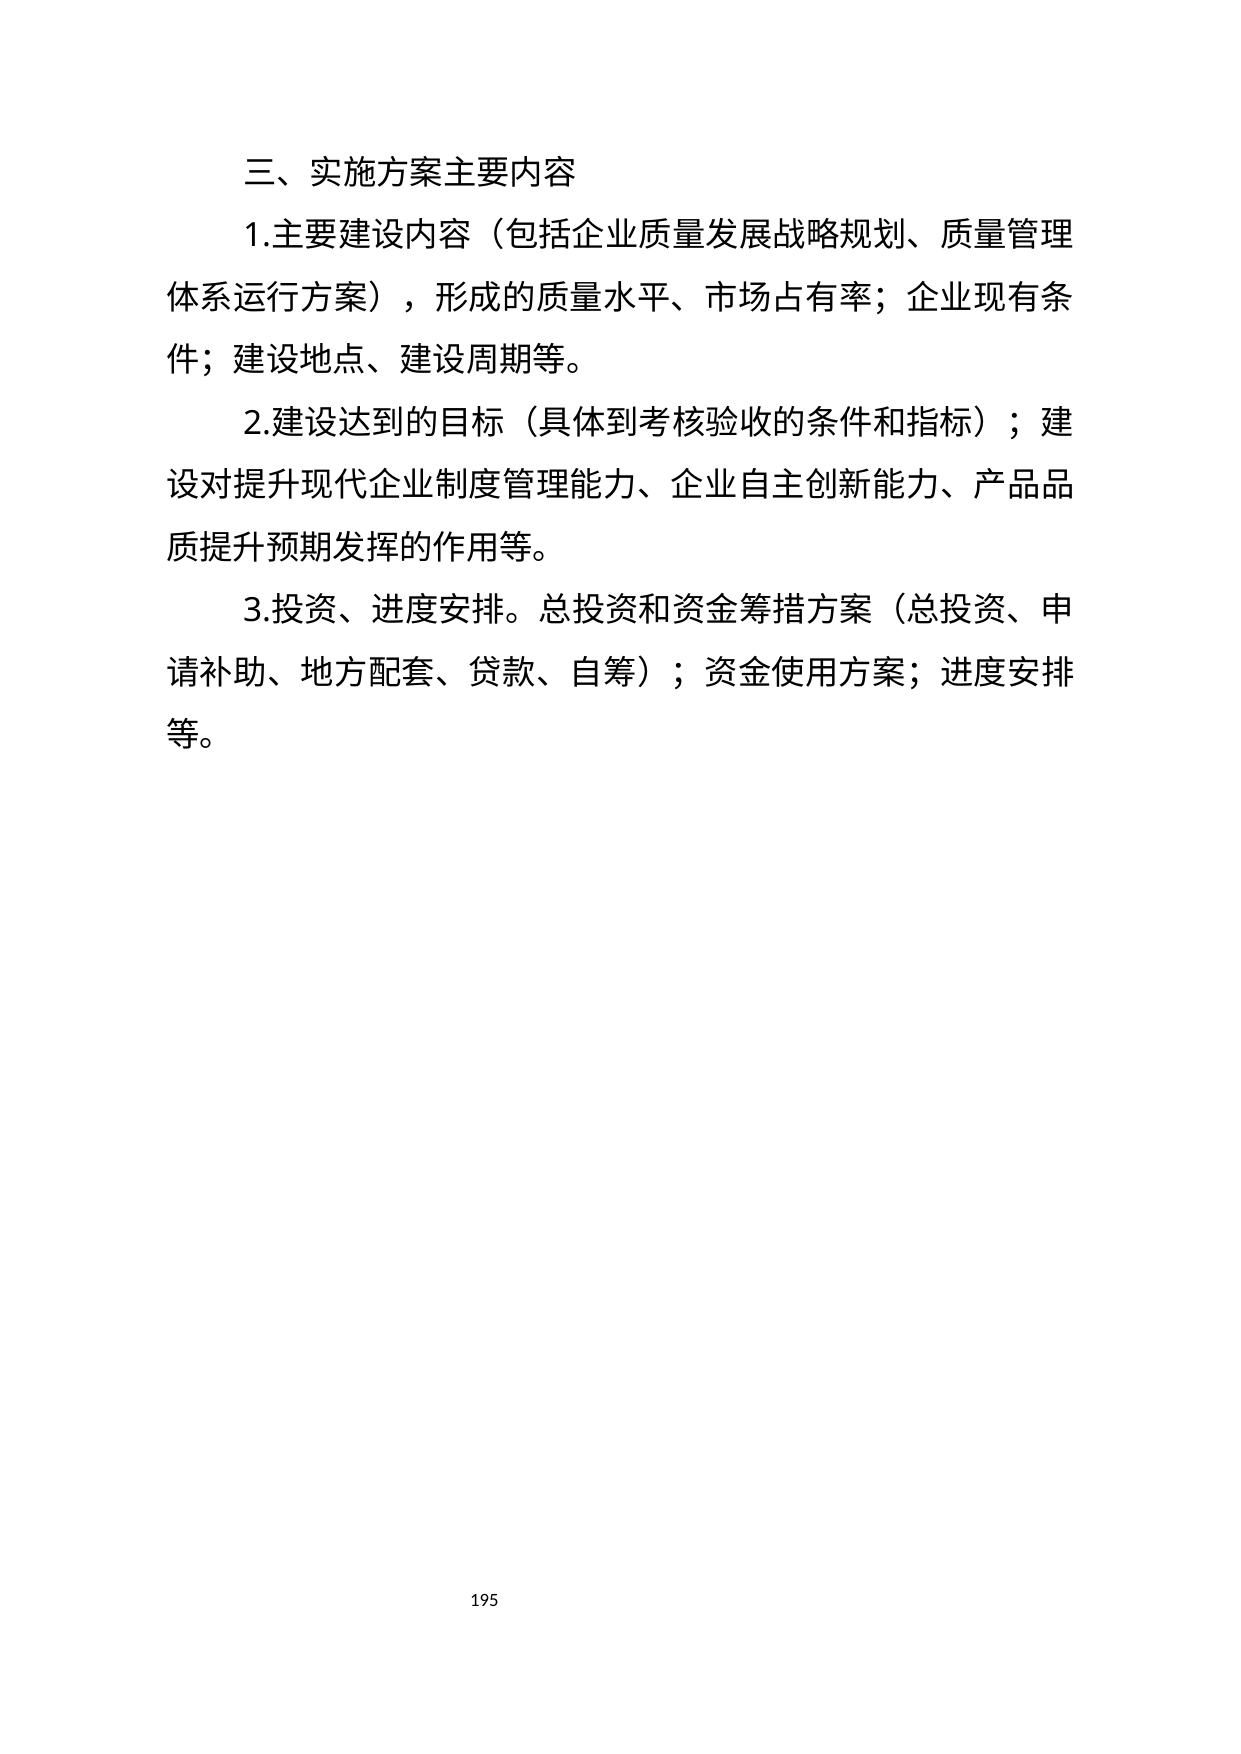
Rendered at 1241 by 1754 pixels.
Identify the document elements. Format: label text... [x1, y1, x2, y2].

text 3.投资、进度安排。总投资和资金筹措方案（总投资、申请补助、地方配套、贷款、自筹）；资金使用方案；进度安排等。 [166, 572, 1074, 759]
text 1.主要建设内容（包括企业质量发展战略规划、质量管理体系运行方案），形成的质量水平、市场占有率；企业现有条件；建设地点、建设周期等。 [166, 197, 1074, 384]
text 三、实施方案主要内容 [166, 134, 1074, 197]
text 2.建设达到的目标（具体到考核验收的条件和指标）；建设对提升现代企业制度管理能力、企业自主创新能力、产品品质提升预期发挥的作用等。 [166, 384, 1074, 572]
